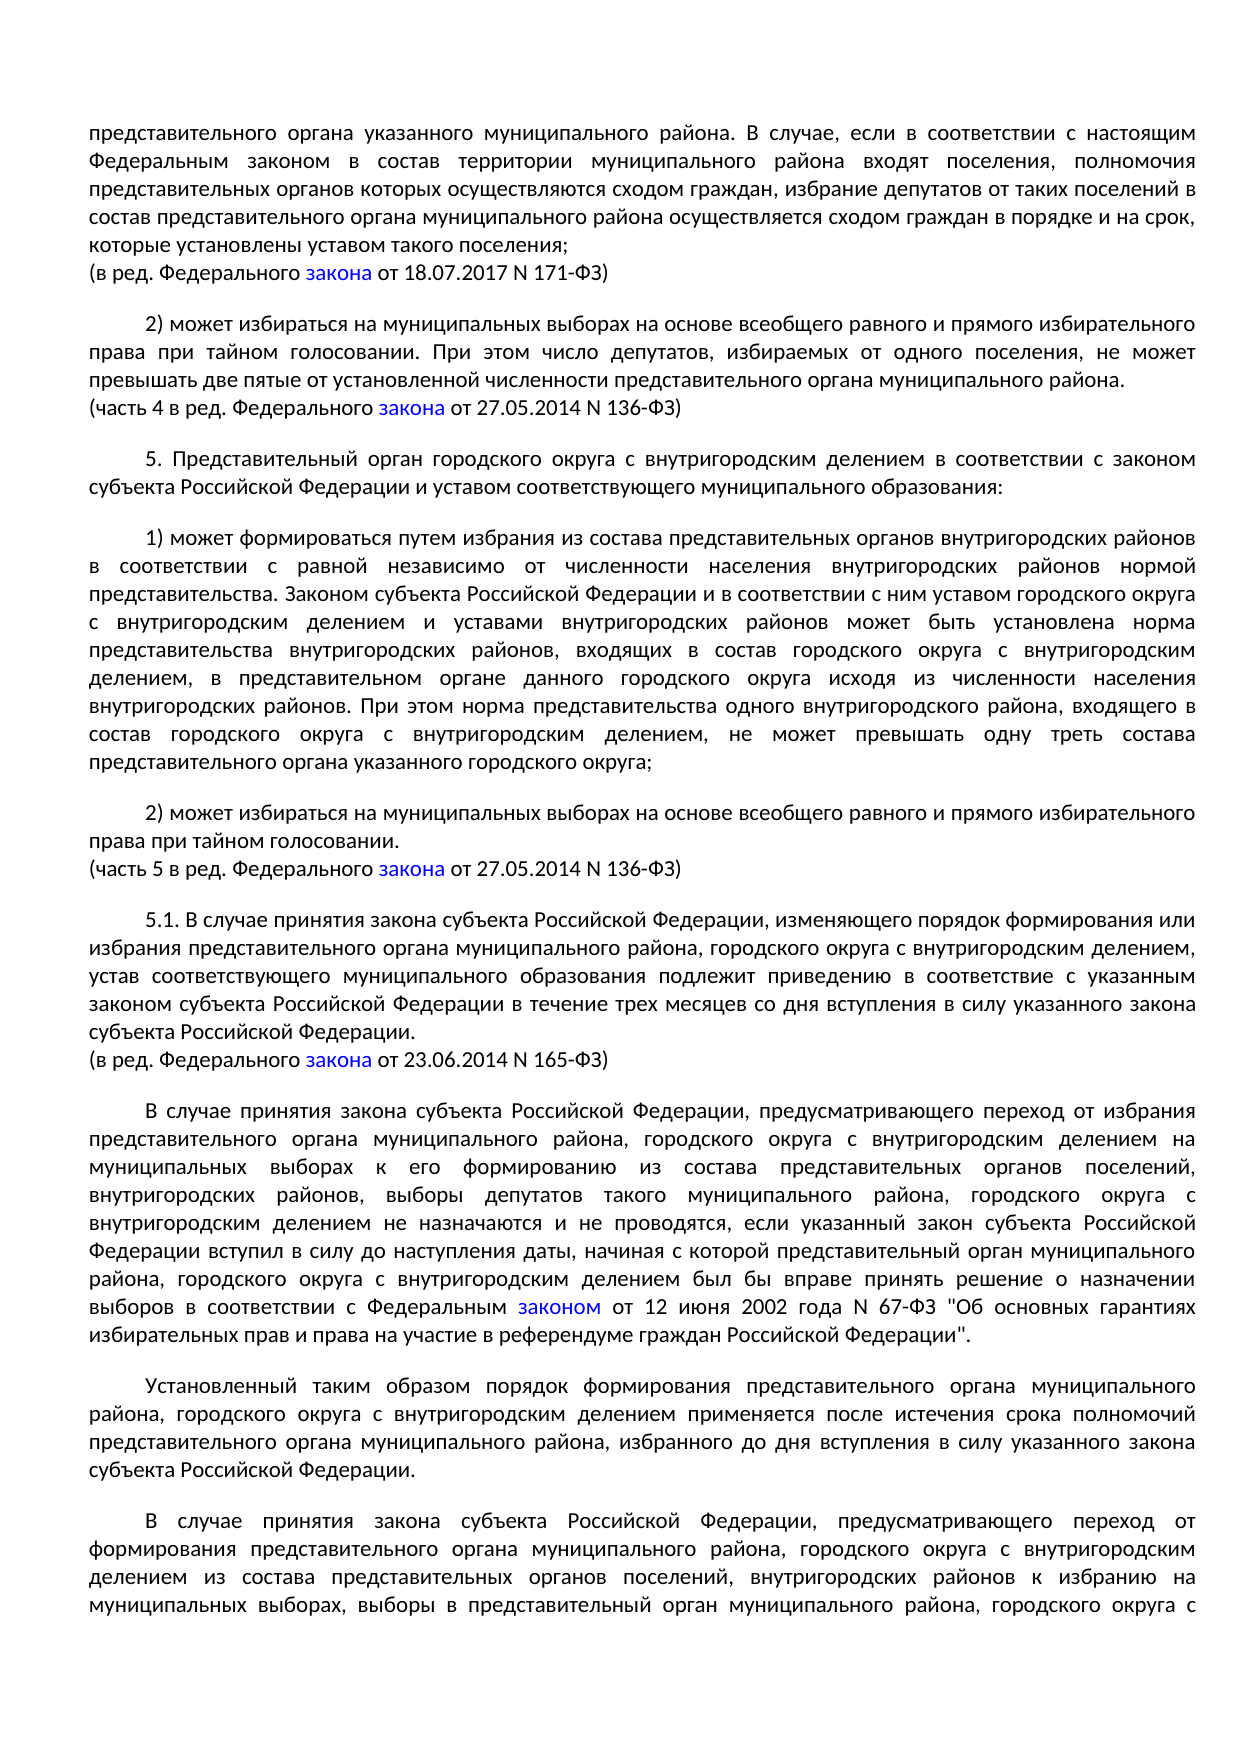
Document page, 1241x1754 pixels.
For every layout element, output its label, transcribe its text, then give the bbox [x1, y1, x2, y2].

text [89, 1506, 1196, 1618]
text (в ред. Федерального закона от 18.07.2017 N 171-ФЗ) [89, 258, 1196, 286]
text Установленный таким образом порядок формирования представительного органа муниципального района, городского округа с внутригородским делением применяется после истечения срока полномочий представительного органа муниципального района, избранного до дня вступления в силу указанного закона субъекта Российской Федерации. [89, 1371, 1196, 1483]
text 5. Представительный орган городского округа с внутригородским делением в соответствии с законом субъекта Российской Федерации и уставом соответствующего муниципального образования: [89, 444, 1196, 500]
text В случае принятия закона субъекта Российской Федерации, предусматривающего переход от избрания представительного органа муниципального района, городского округа с внутригородским делением на муниципальных выборах к его формированию из состава представительных органов поселений, внутригородских районов, выборы депутатов такого муниципального района, городского округа с внутригородским делением не назначаются и не проводятся, если указанный закон субъекта Российской Федерации вступил в силу до наступления даты, начиная с которой представительный орган муниципального района, городского округа с внутригородским делением был бы вправе принять решение о назначении выборов в соответствии с Федеральным законом от 12 июня 2002 года N 67-ФЗ "Об основных гарантиях избирательных прав и права на участие в референдуме граждан Российской Федерации". [89, 1096, 1196, 1348]
text (часть 4 в ред. Федерального закона от 27.05.2014 N 136-ФЗ) [89, 393, 1196, 421]
text (часть 5 в ред. Федерального закона от 27.05.2014 N 136-ФЗ) [89, 854, 1196, 882]
text (в ред. Федерального закона от 23.06.2014 N 165-ФЗ) [89, 1045, 1196, 1073]
text 5.1. В случае принятия закона субъекта Российской Федерации, изменяющего порядок формирования или избрания представительного органа муниципального района, городского округа с внутригородским делением, устав соответствующего муниципального образования подлежит приведению в соответствие с указанным законом субъекта Российской Федерации в течение трех месяцев со дня вступления в силу указанного закона субъекта Российской Федерации. [89, 905, 1196, 1045]
text 1) может формироваться путем избрания из состава представительных органов внутригородских районов в соответствии с равной независимо от численности населения внутригородских районов нормой представительства. Законом субъекта Российской Федерации и в соответствии с ним уставом городского округа с внутригородским делением и уставами внутригородских районов может быть установлена норма представительства внутригородских районов, входящих в состав городского округа с внутригородским делением, в представительном органе данного городского округа исходя из численности населения внутригородских районов. При этом норма представительства одного внутригородского района, входящего в состав городского округа с внутригородским делением, не может превышать одну треть состава представительного органа указанного городского округа; [89, 523, 1196, 775]
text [89, 118, 1196, 258]
text 2) может избираться на муниципальных выборах на основе всеобщего равного и прямого избирательного права при тайном голосовании. При этом число депутатов, избираемых от одного поселения, не может превышать две пятые от установленной численности представительного органа муниципального района. [89, 309, 1196, 393]
text 2) может избираться на муниципальных выборах на основе всеобщего равного и прямого избирательного права при тайном голосовании. [89, 798, 1196, 854]
